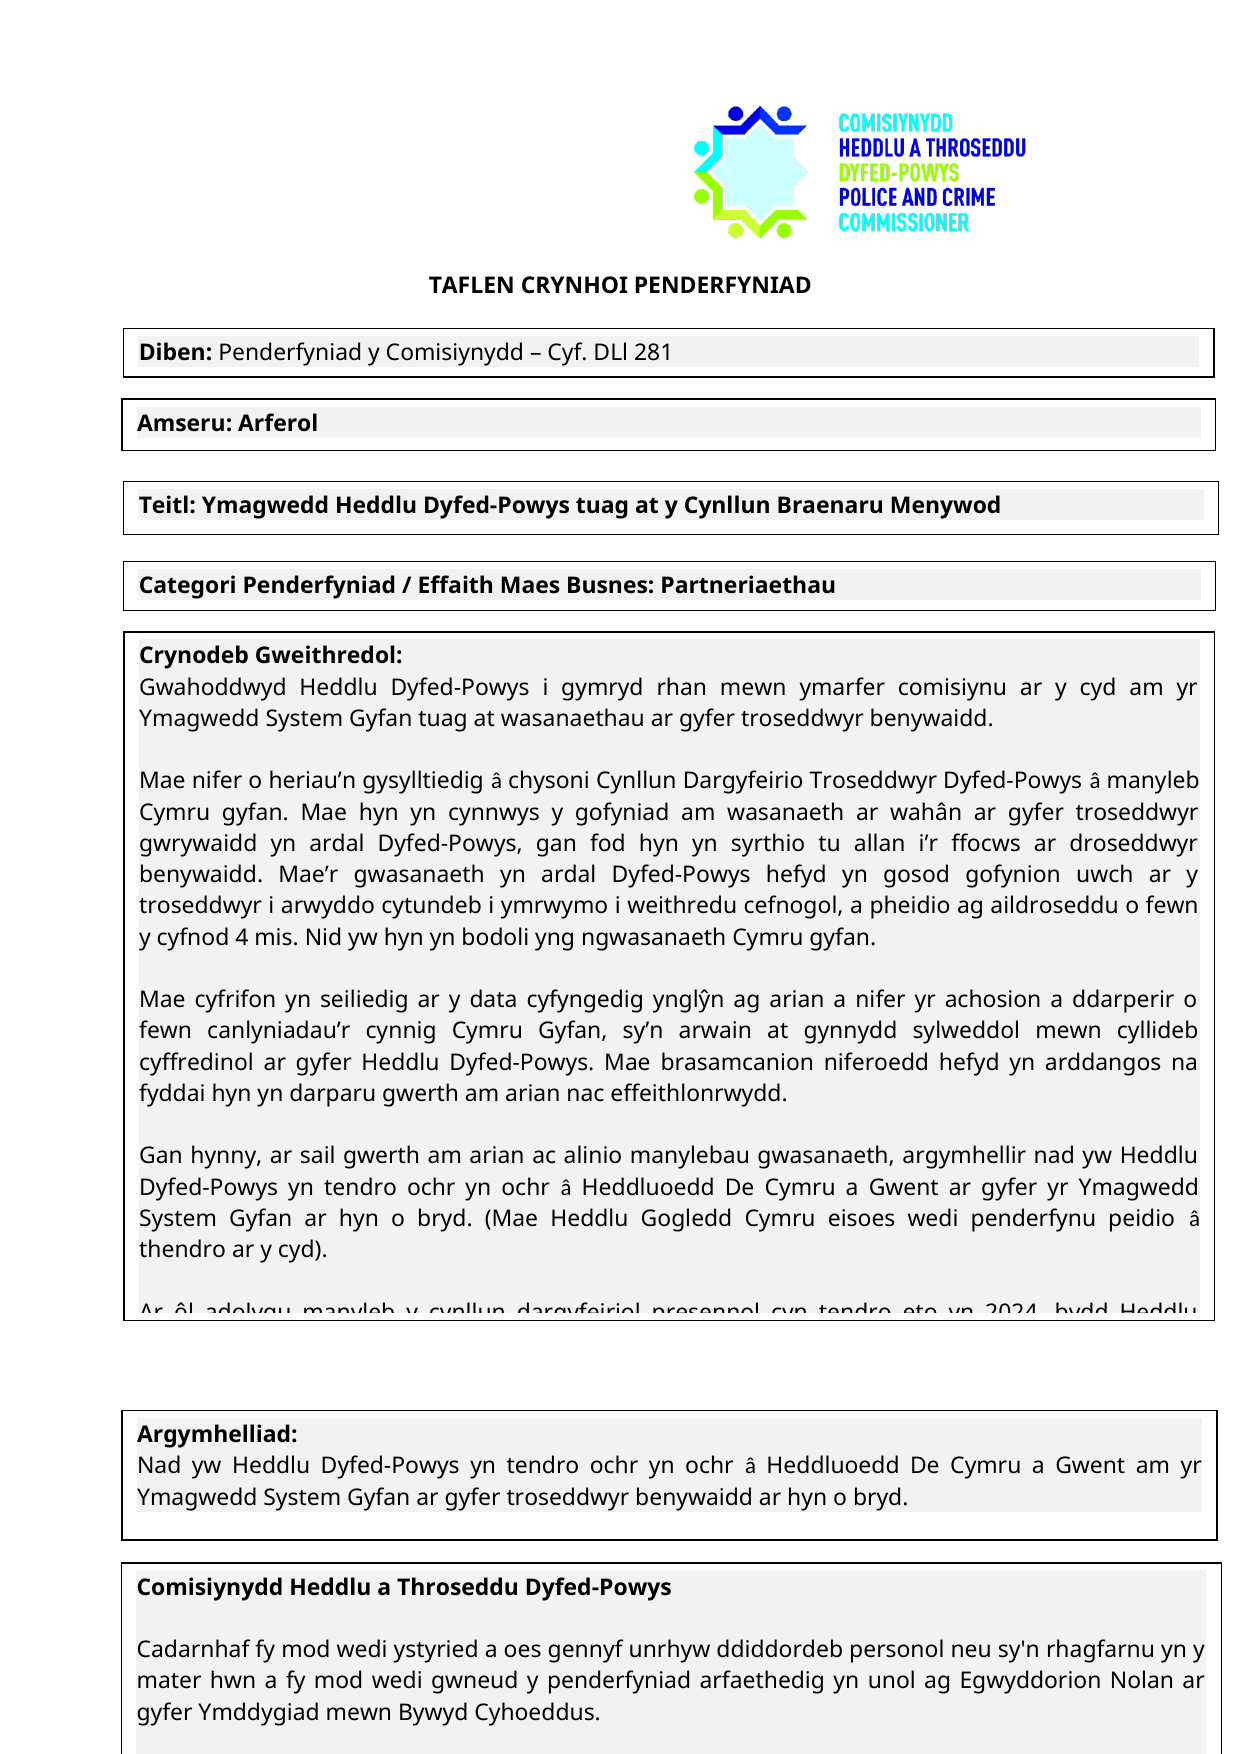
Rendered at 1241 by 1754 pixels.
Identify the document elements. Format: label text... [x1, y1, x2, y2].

picture [664, 73, 1053, 270]
text TAFLEN CRYNHOI PENDERFYNIAD [187, 269, 1053, 301]
